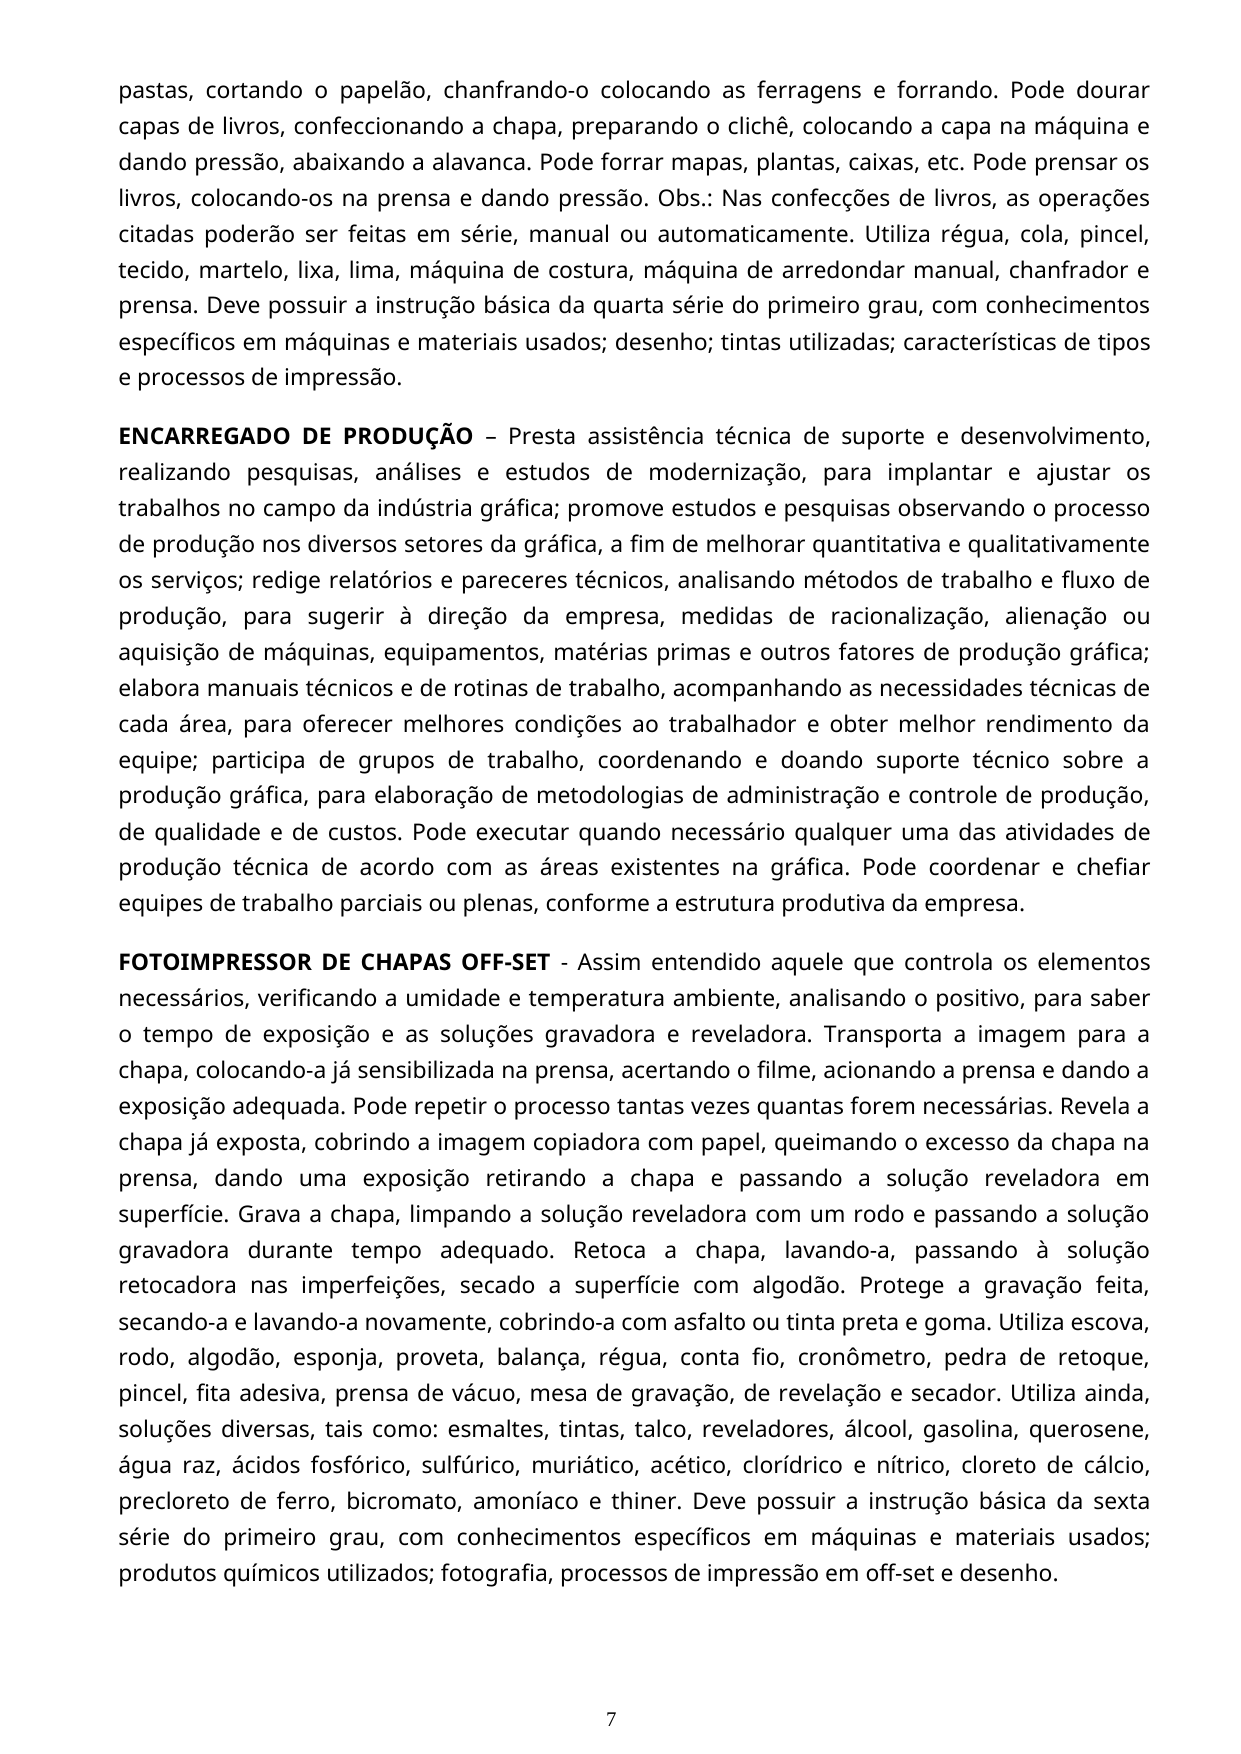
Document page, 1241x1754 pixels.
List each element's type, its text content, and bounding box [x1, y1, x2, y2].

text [118, 74, 1152, 393]
text ENCARREGADO DE PRODUÇÃO – Presta assistência técnica de suporte e desenvolvimento, realizando pesquisas, análises e estudos de modernização, para implantar e ajustar os trabalhos no campo da indústria gráfica; promove estudos e pesquisas observando o processo de produção nos diversos setores da gráfica, a fim de melhorar quantitativa e qualitativamente os serviços; redige relatórios e pareceres técnicos, analisando métodos de trabalho e fluxo de produção, para sugerir à direção da empresa, medidas de racionalização, alienação ou aquisição de máquinas, equipamentos, matérias primas e outros fatores de produção gráfica; elabora manuais técnicos e de rotinas de trabalho, acompanhando as necessidades técnicas de cada área, para oferecer melhores condições ao trabalhador e obter melhor rendimento da equipe; participa de grupos de trabalho, coordenando e doando suporte técnico sobre a produção gráfica, para elaboração de metodologias de administração e controle de produção, de qualidade e de custos. Pode executar quando necessário qualquer uma das atividades de produção técnica de acordo com as áreas existentes na gráfica. Pode coordenar e chefiar equipes de trabalho parciais ou plenas, conforme a estrutura produtiva da empresa. [118, 420, 1152, 918]
text FOTOIMPRESSOR DE CHAPAS OFF-SET - Assim entendido aquele que controla os elementos necessários, verificando a umidade e temperatura ambiente, analisando o positivo, para saber o tempo de exposição e as soluções gravadora e reveladora. Transporta a imagem para a chapa, colocando-a já sensibilizada na prensa, acertando o filme, acionando a prensa e dando a exposição adequada. Pode repetir o processo tantas vezes quantas forem necessárias. Revela a chapa já exposta, cobrindo a imagem copiadora com papel, queimando o excesso da chapa na prensa, dando uma exposição retirando a chapa e passando a solução reveladora em superfície. Grava a chapa, limpando a solução reveladora com um rodo e passando a solução gravadora durante tempo adequado. Retoca a chapa, lavando-a, passando à solução retocadora nas imperfeições, secado a superfície com algodão. Protege a gravação feita, secando-a e lavando-a novamente, cobrindo-a com asfalto ou tinta preta e goma. Utiliza escova, rodo, algodão, esponja, proveta, balança, régua, conta fio, cronômetro, pedra de retoque, pincel, fita adesiva, prensa de vácuo, mesa de gravação, de revelação e secador. Utiliza ainda, soluções diversas, tais como: esmaltes, tintas, talco, reveladores, álcool, gasolina, querosene, água raz, ácidos fosfórico, sulfúrico, muriático, acético, clorídrico e nítrico, cloreto de cálcio, precloreto de ferro, bicromato, amoníaco e thiner. Deve possuir a instrução básica da sexta série do primeiro grau, com conhecimentos específicos em máquinas e materiais usados; produtos químicos utilizados; fotografia, processos de impressão em off-set e desenho. [118, 946, 1152, 1588]
